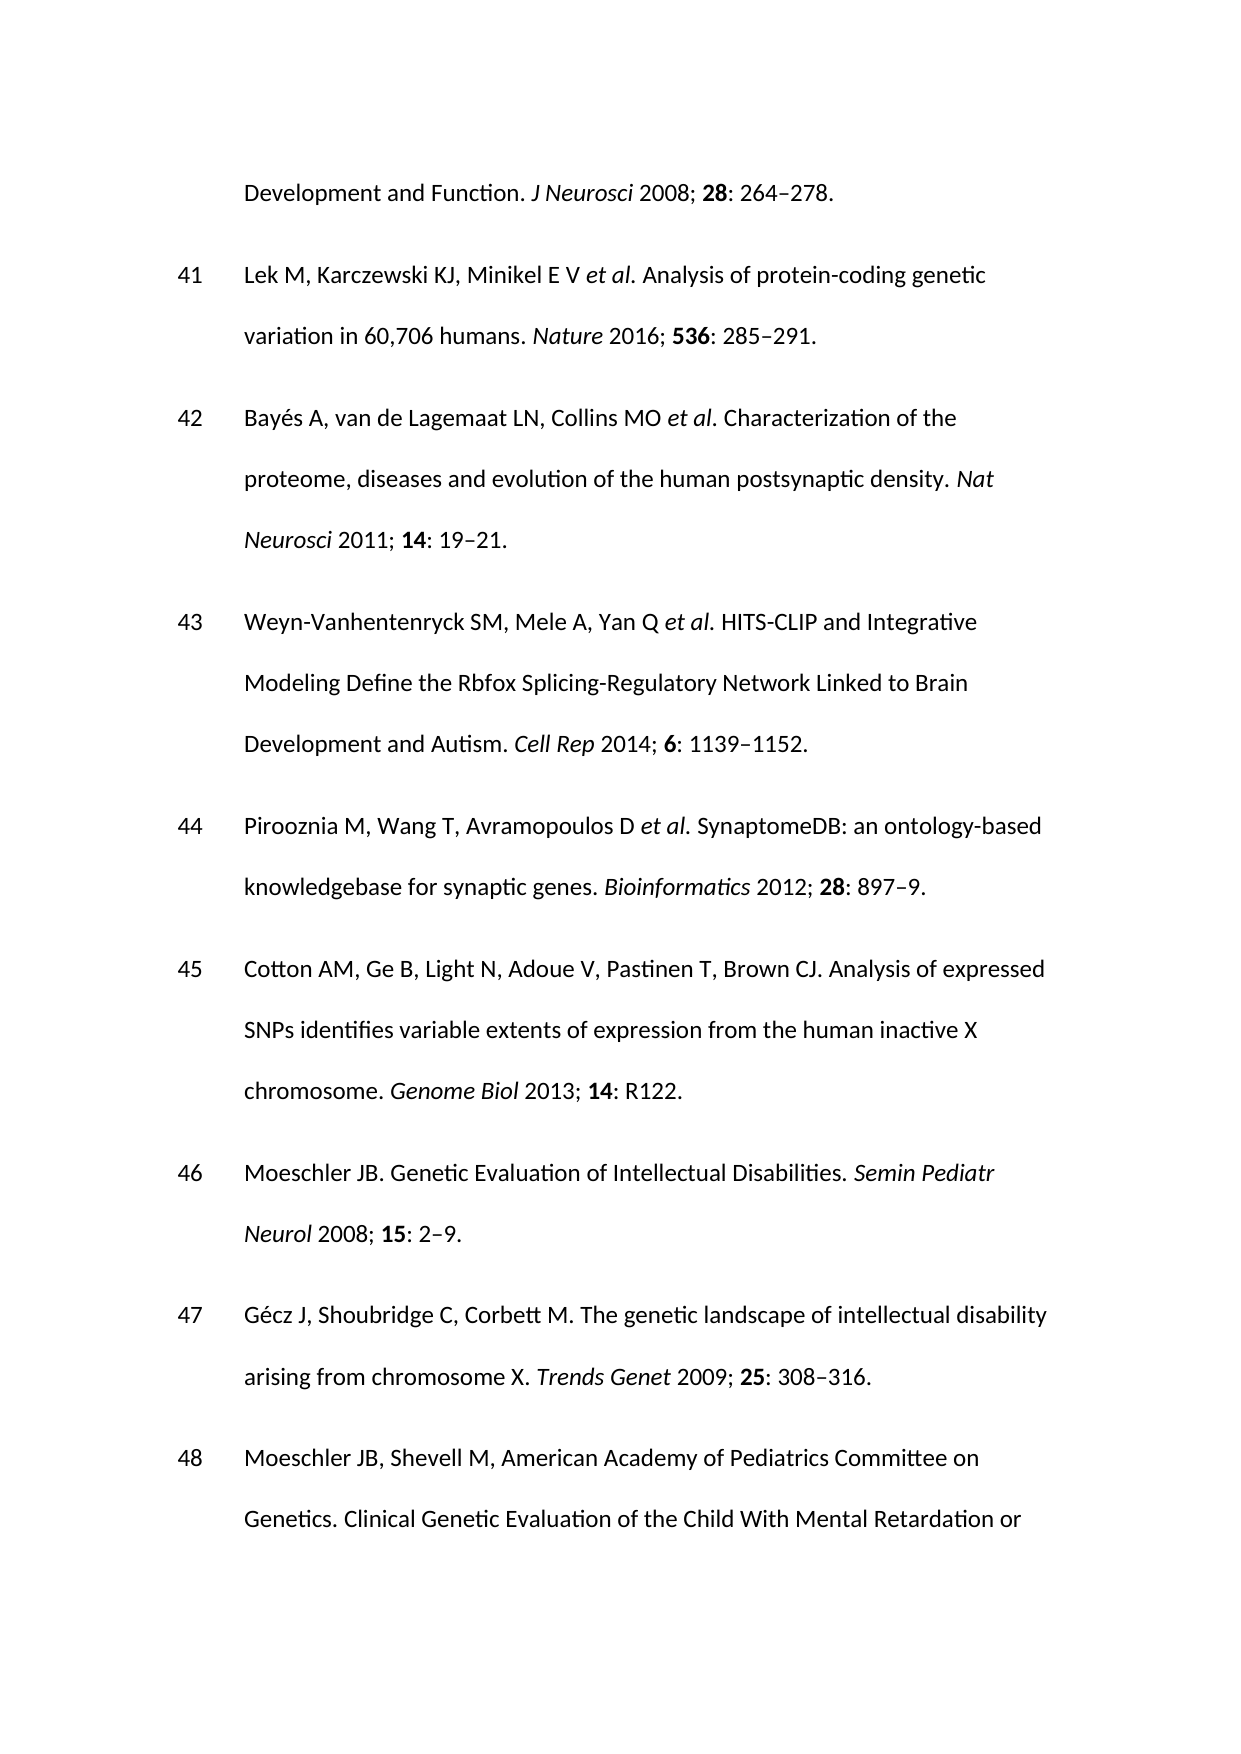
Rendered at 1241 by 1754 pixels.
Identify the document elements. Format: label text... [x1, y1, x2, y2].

text 45 Cotton AM, Ge B, Light N, Adoue V, Pastinen T, Brown CJ. Analysis of expressed SNPs identifies variable extents of expression from the human inactive X chromosome. Genome Biol 2013; 14: R122. [177, 953, 1063, 1105]
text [177, 1443, 1063, 1534]
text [177, 177, 1063, 208]
text 44 Pirooznia M, Wang T, Avramopoulos D et al. SynaptomeDB: an ontology-based knowledgebase for synaptic genes. Bioinformatics 2012; 28: 897–9. [177, 810, 1063, 901]
text 42 Bayés A, van de Lagemaat LN, Collins MO et al. Characterization of the proteome, diseases and evolution of the human postsynaptic density. Nat Neurosci 2011; 14: 19–21. [177, 402, 1063, 554]
text 41 Lek M, Karczewski KJ, Minikel E V et al. Analysis of protein-coding genetic variation in 60,706 humans. Nature 2016; 536: 285–291. [177, 259, 1063, 351]
text 46 Moeschler JB. Genetic Evaluation of Intellectual Disabilities. Semin Pediatr Neurol 2008; 15: 2–9. [177, 1157, 1063, 1248]
text 47 Gécz J, Shoubridge C, Corbett M. The genetic landscape of intellectual disability arising from chromosome X. Trends Genet 2009; 25: 308–316. [177, 1300, 1063, 1391]
text 43 Weyn-Vanhentenryck SM, Mele A, Yan Q et al. HITS-CLIP and Integrative Modeling Define the Rbfox Splicing-Regulatory Network Linked to Brain Development and Autism. Cell Rep 2014; 6: 1139–1152. [177, 606, 1063, 758]
